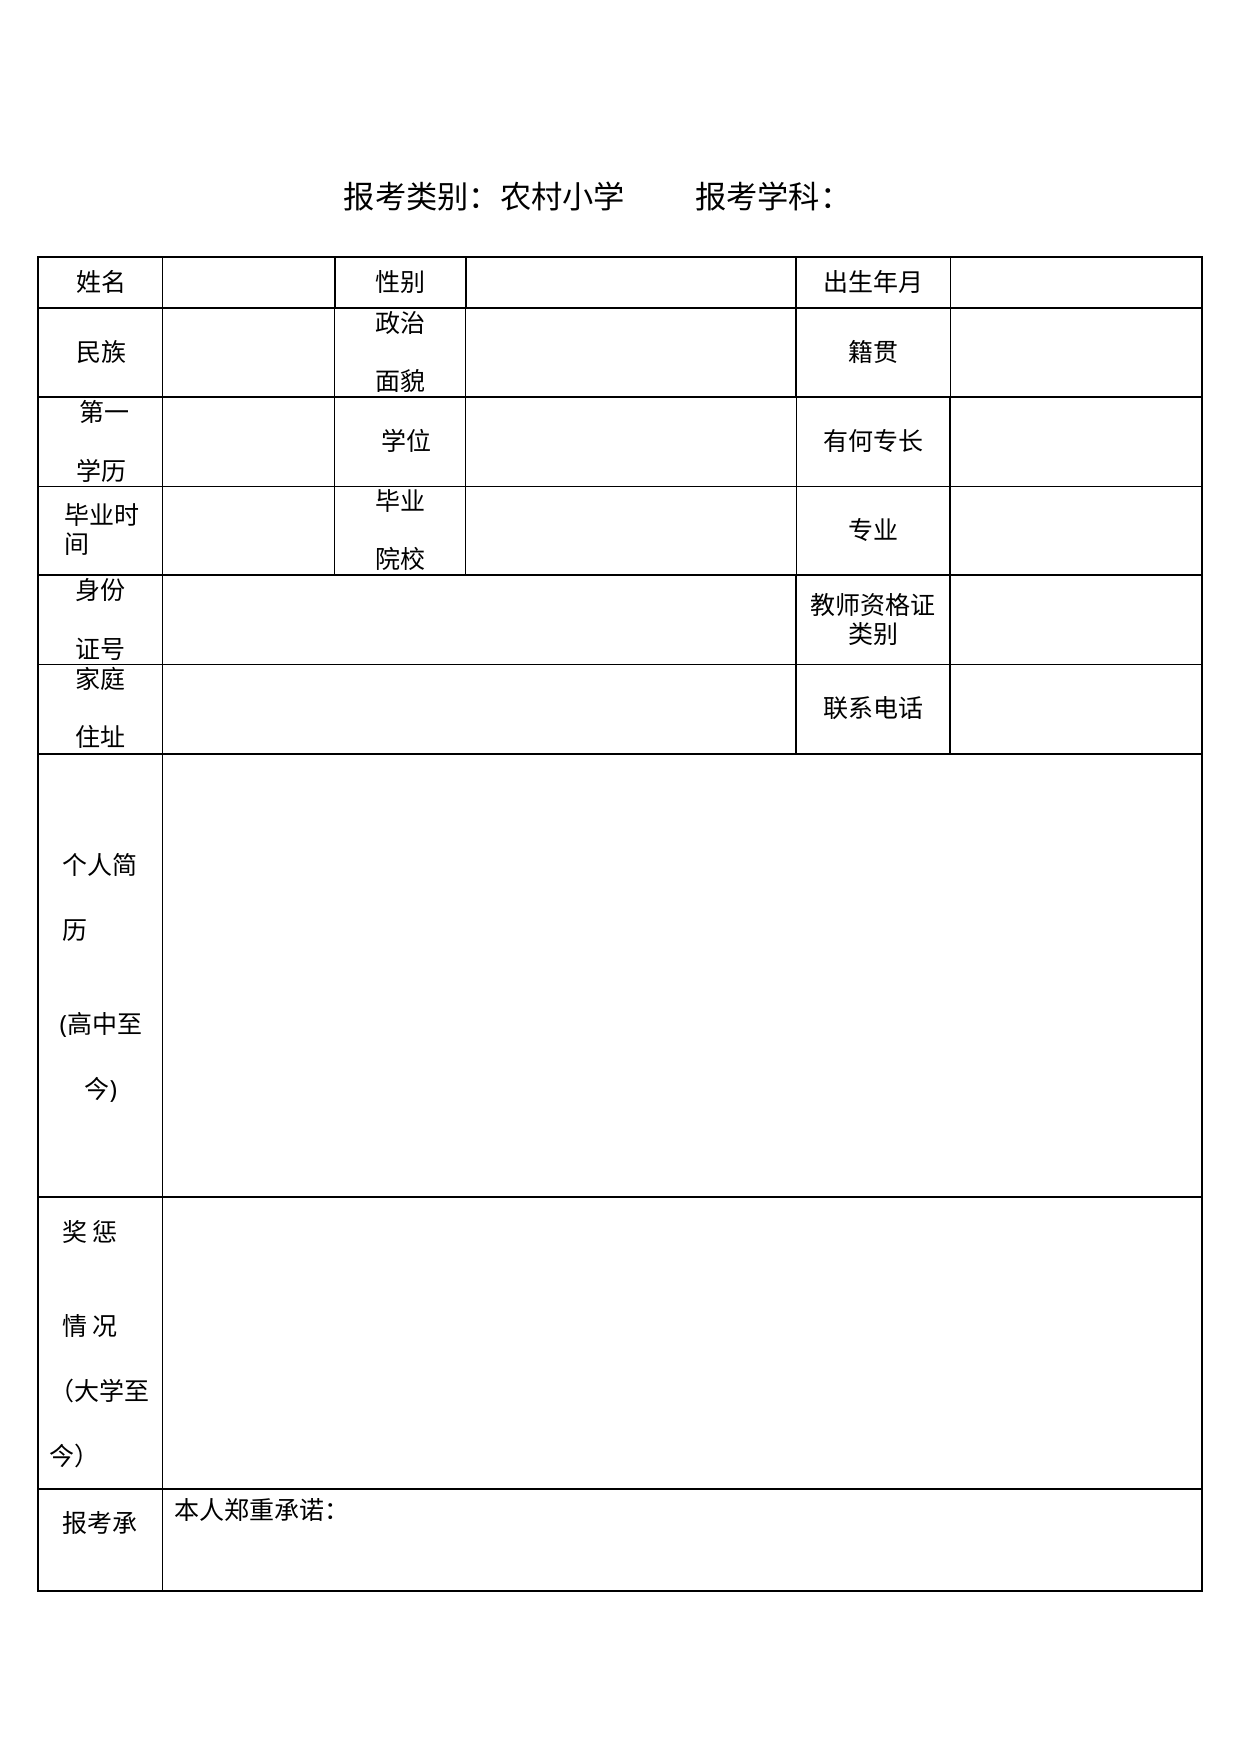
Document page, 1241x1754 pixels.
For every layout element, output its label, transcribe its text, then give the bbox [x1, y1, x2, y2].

table_header 性别 [336, 258, 465, 307]
table_header [163, 258, 334, 307]
table_cell 毕业时间 [39, 487, 162, 574]
text 报考类别：农村小学 报考学科： [187, 162, 1053, 227]
table_cell 学位 [335, 398, 465, 486]
table_cell [163, 1198, 1201, 1487]
table_cell 联系电话 [797, 665, 949, 752]
table_cell 家庭 住址 [39, 665, 162, 752]
table_cell 身份 证号 [39, 576, 162, 664]
table_header [467, 258, 795, 307]
table_cell [163, 576, 795, 664]
table_cell [951, 576, 1201, 664]
table_cell 毕业 院校 [335, 487, 465, 574]
table_cell 个人简 历 (高中至今) [39, 755, 162, 1196]
table_cell 政治 面貌 [335, 309, 465, 396]
table_cell 有何专长 [797, 398, 949, 486]
table_cell [466, 487, 796, 574]
table_cell [951, 665, 1201, 752]
table_cell 第一 学历 [39, 398, 162, 486]
table_cell [951, 398, 1201, 486]
table_cell [466, 398, 796, 486]
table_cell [163, 1490, 1201, 1590]
table_cell [163, 309, 334, 396]
table_cell 民族 [39, 309, 162, 396]
table_header 姓名 [39, 258, 162, 307]
table_cell [163, 398, 334, 486]
table_cell [951, 487, 1201, 574]
table_header [951, 258, 1201, 307]
table_header 出生年月 [797, 258, 950, 307]
table_cell [466, 309, 795, 396]
table_cell 籍贯 [797, 309, 950, 396]
table_cell [951, 309, 1201, 396]
table_cell [163, 755, 1201, 1196]
table_cell [163, 487, 334, 574]
table_cell 奖 惩 情 况（大学至今） [39, 1198, 162, 1487]
table_cell 专业 [797, 487, 949, 574]
table_cell 教师资格证类别 [797, 576, 949, 664]
table_cell [163, 665, 795, 752]
table_cell 报考承诺 [39, 1490, 162, 1590]
